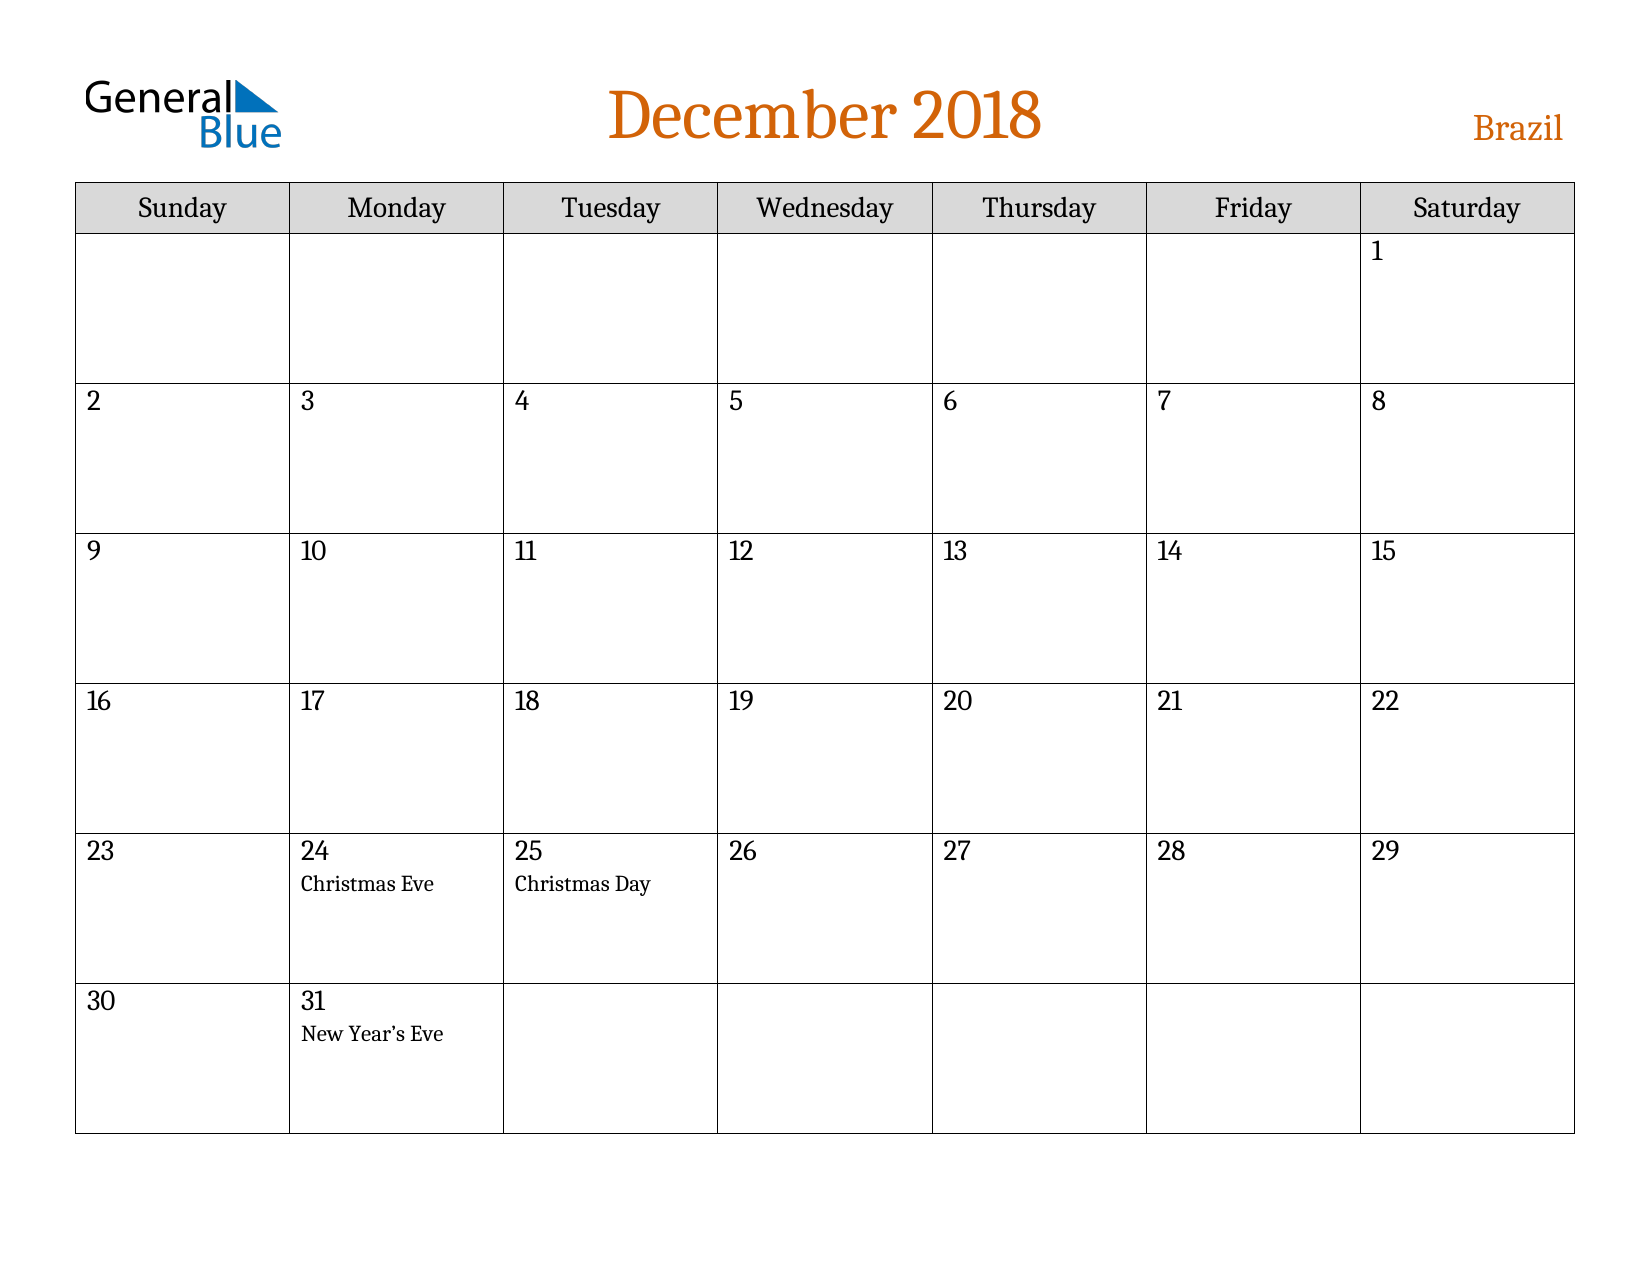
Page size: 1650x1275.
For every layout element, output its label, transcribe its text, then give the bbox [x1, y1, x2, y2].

table_cell [933, 984, 1146, 1020]
table_cell [290, 420, 503, 533]
table_cell [718, 984, 932, 1020]
table_cell 26 [718, 834, 932, 870]
table_cell 10 [290, 534, 503, 570]
table_cell 20 [933, 684, 1146, 720]
table_cell [933, 570, 1146, 683]
table_cell [76, 234, 289, 270]
table_cell [76, 420, 289, 533]
table_cell New Year’s Eve [290, 1020, 503, 1133]
table_cell [76, 570, 289, 683]
table_cell Monday [290, 183, 503, 233]
table_cell [1147, 234, 1360, 270]
table_cell 19 [718, 684, 932, 720]
table_cell 5 [718, 384, 932, 420]
table_cell [1147, 420, 1360, 533]
table_cell [504, 1020, 717, 1133]
table_cell [290, 570, 503, 683]
table_cell 8 [1361, 384, 1574, 420]
table_cell [76, 870, 289, 983]
table_cell 27 [933, 834, 1146, 870]
table_cell [504, 984, 717, 1020]
table_cell 18 [504, 684, 717, 720]
table_cell [76, 720, 289, 833]
table_cell Christmas Day [504, 870, 717, 983]
table_cell Sunday [76, 183, 289, 233]
table_cell 6 [933, 384, 1146, 420]
table_cell [718, 420, 932, 533]
table_cell 14 [1147, 534, 1360, 570]
table_cell 28 [1147, 834, 1360, 870]
table_cell [933, 270, 1146, 383]
table_cell 30 [76, 984, 289, 1020]
table_cell [933, 1020, 1146, 1133]
table_cell Christmas Eve [290, 870, 503, 983]
table_cell [933, 420, 1146, 533]
table_cell [1361, 420, 1574, 533]
table_cell 29 [1361, 834, 1574, 870]
table_cell 25 [504, 834, 717, 870]
table_header December 2018 [504, 75, 1146, 182]
table_cell 21 [1147, 684, 1360, 720]
table_cell [718, 234, 932, 270]
table_cell 7 [1147, 384, 1360, 420]
table_cell [718, 270, 932, 383]
table_cell 23 [76, 834, 289, 870]
table_cell Tuesday [504, 183, 717, 233]
table_cell [76, 270, 289, 383]
table_cell [1361, 984, 1574, 1020]
table_cell [1147, 570, 1360, 683]
table_cell [933, 234, 1146, 270]
table_cell 13 [933, 534, 1146, 570]
table_cell Wednesday [718, 183, 932, 233]
table_cell 4 [504, 384, 717, 420]
table_cell [1147, 270, 1360, 383]
table_cell [1361, 570, 1574, 683]
table_cell 24 [290, 834, 503, 870]
table_cell [504, 420, 717, 533]
table_cell [1361, 1020, 1574, 1133]
table_cell [1361, 270, 1574, 383]
table_cell [1147, 720, 1360, 833]
table_cell [718, 570, 932, 683]
table_cell [290, 720, 503, 833]
table_cell [504, 570, 717, 683]
table_cell [933, 870, 1146, 983]
table_cell Saturday [1361, 183, 1574, 233]
table_cell 1 [1361, 234, 1574, 270]
table_cell Friday [1147, 183, 1360, 233]
table_cell [76, 1020, 289, 1133]
table_header Brazil [1146, 75, 1574, 182]
table_cell 2 [76, 384, 289, 420]
table_cell 16 [76, 684, 289, 720]
table_cell [504, 720, 717, 833]
table_cell [933, 720, 1146, 833]
table_cell 12 [718, 534, 932, 570]
table_cell [1361, 720, 1574, 833]
table_cell [504, 234, 717, 270]
table_cell [718, 720, 932, 833]
table_cell 17 [290, 684, 503, 720]
table_cell 11 [504, 534, 717, 570]
picture [86, 80, 281, 148]
table_cell [1147, 1020, 1360, 1133]
table_cell [1361, 870, 1574, 983]
table_cell 9 [76, 534, 289, 570]
table_cell 22 [1361, 684, 1574, 720]
table_cell [1147, 984, 1360, 1020]
table_cell [1147, 870, 1360, 983]
table_cell Thursday [933, 183, 1146, 233]
table_cell 31 [290, 984, 503, 1020]
table_cell 15 [1361, 534, 1574, 570]
table_cell [718, 870, 932, 983]
table_header [76, 75, 503, 182]
table_cell [718, 1020, 932, 1133]
table_cell [504, 270, 717, 383]
table_cell [290, 234, 503, 270]
table_cell 3 [290, 384, 503, 420]
table_cell [290, 270, 503, 383]
